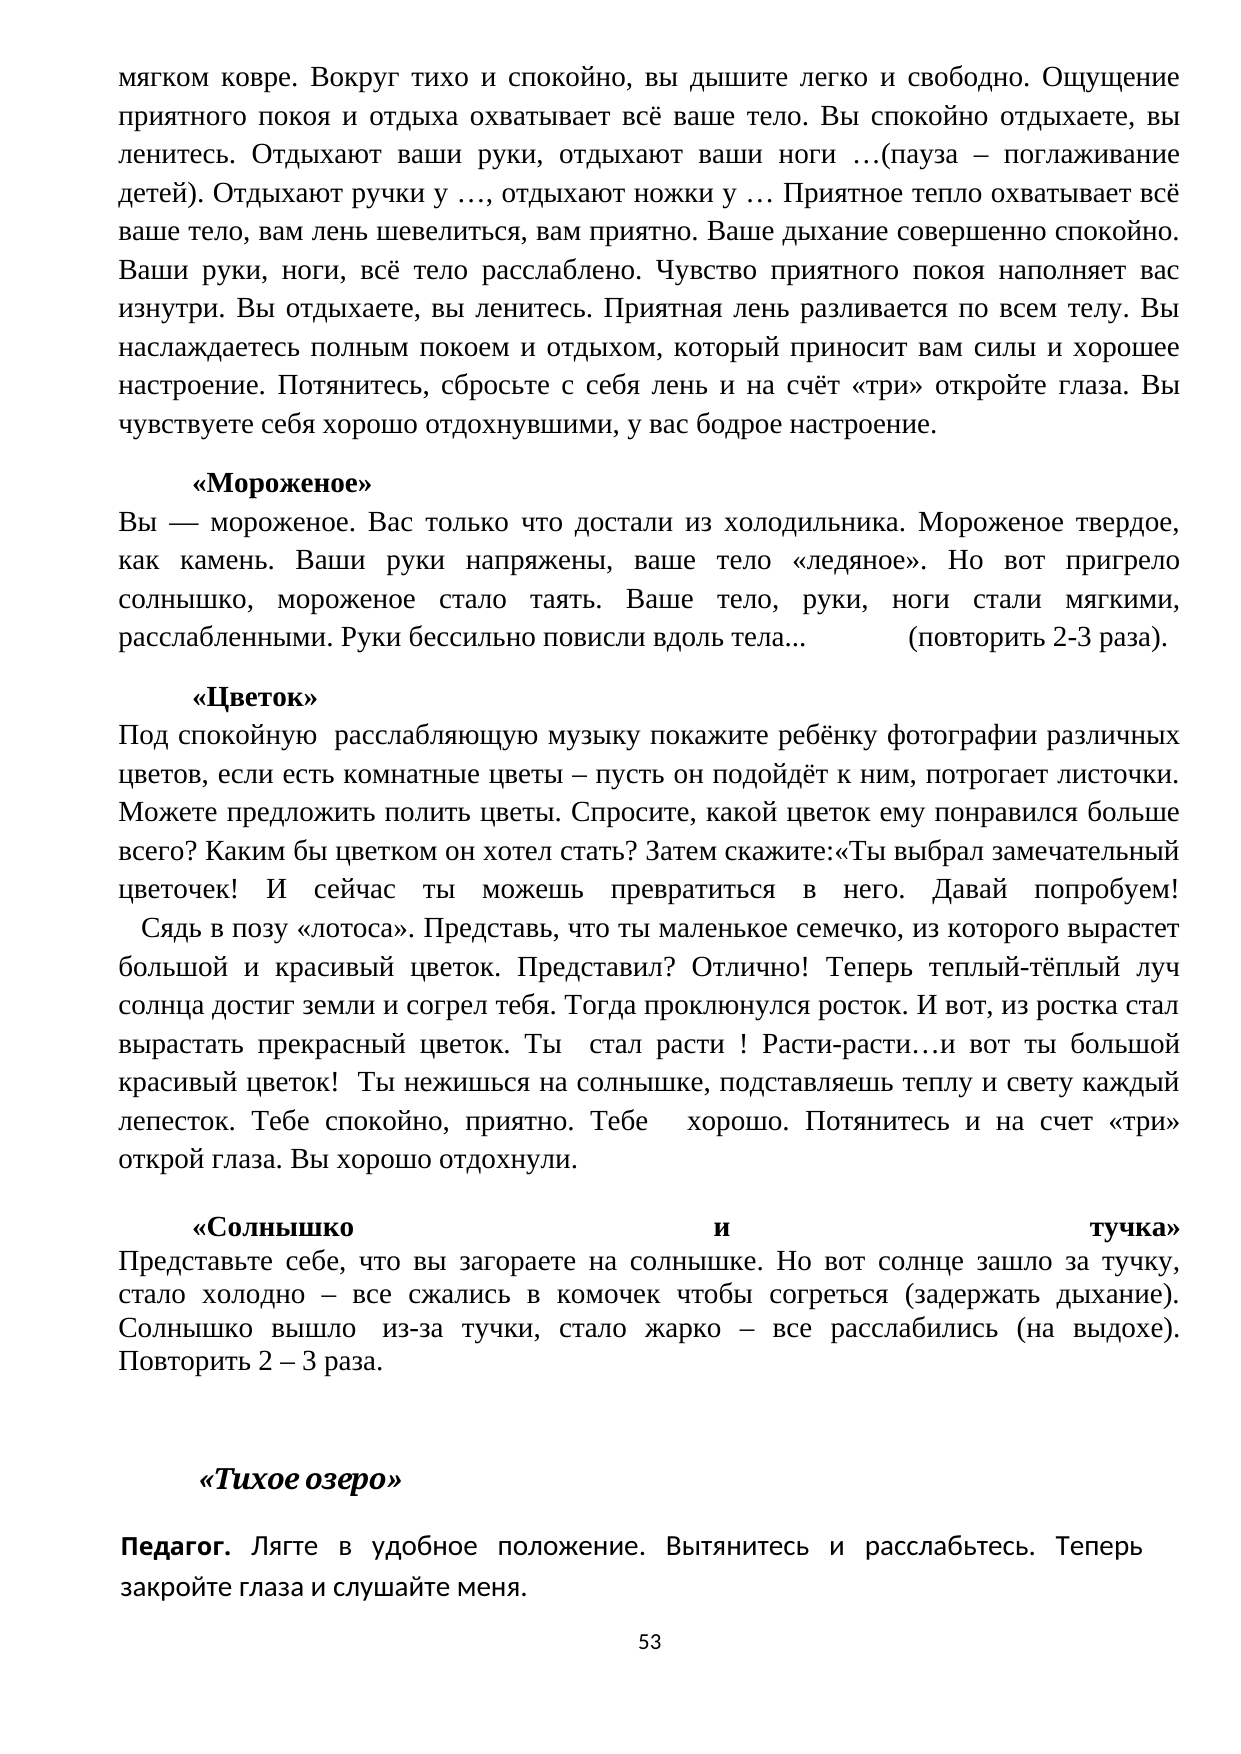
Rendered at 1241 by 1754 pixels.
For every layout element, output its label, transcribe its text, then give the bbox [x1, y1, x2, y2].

text «Тихое озеро» [192, 1469, 1181, 1495]
text «Мороженое» Вы — мороженое. Вас только что достали из холодильника. Мороженое твердое, как камень. Ваши руки напряжены, ваше тело «ледяное». Но вот пригрело солнышко, мороженое стало таять. Ваше тело, руки, ноги стали мягкими, расслабленными. Руки бессильно повисли вдоль тела... (повторить 2-3 раза). [118, 465, 1181, 653]
text «Цветок» Под спокойную расслабляющую музыку покажите ребёнку фотографии различных цветов, если есть комнатные цветы – пусть он подойдёт к ним, потрогает листочки. Можете предложить полить цветы. Спросите, какой цветок ему понравился больше всего? Каким бы цветком он хотел стать? Затем скажите:«Ты выбрал замечательный цветочек! И сейчас ты можешь превратиться в него. Давай попробуем! Сядь в позу «лотоса». Представь, что ты маленькое семечко, из которого вырастет большой и красивый цветок. Представил? Отлично! Теперь теплый-тёплый луч солнца достиг земли и согрел тебя. Тогда проклюнулся росток. И вот, из ростка стал вырастать прекрасный цветок. Ты стал расти ! Расти-расти…и вот ты большой красивый цветок! Ты нежишься на солнышке, подставляешь теплу и свету каждый лепесток. Тебе спокойно, приятно. Тебе хорошо. Потянитесь и на счет «три» открой глаза. Вы хорошо отдохнули. [118, 679, 1181, 1175]
text Педагог. Лягте в удобное положение. Вытянитесь и расслабьтесь. Теперь закройте глаза и слушайте меня. [120, 1527, 1144, 1604]
text «Солнышко и тучка» Представьте себе, что вы загораете на солнышке. Но вот солнце зашло за тучку, стало холодно – все сжались в комочек чтобы согреться (задержать дыхание). Солнышко вышло из-за тучки, стало жарко – все расслабились (на выдохе). Повторить 2 – 3 раза. [118, 1209, 1181, 1377]
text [118, 59, 1181, 439]
